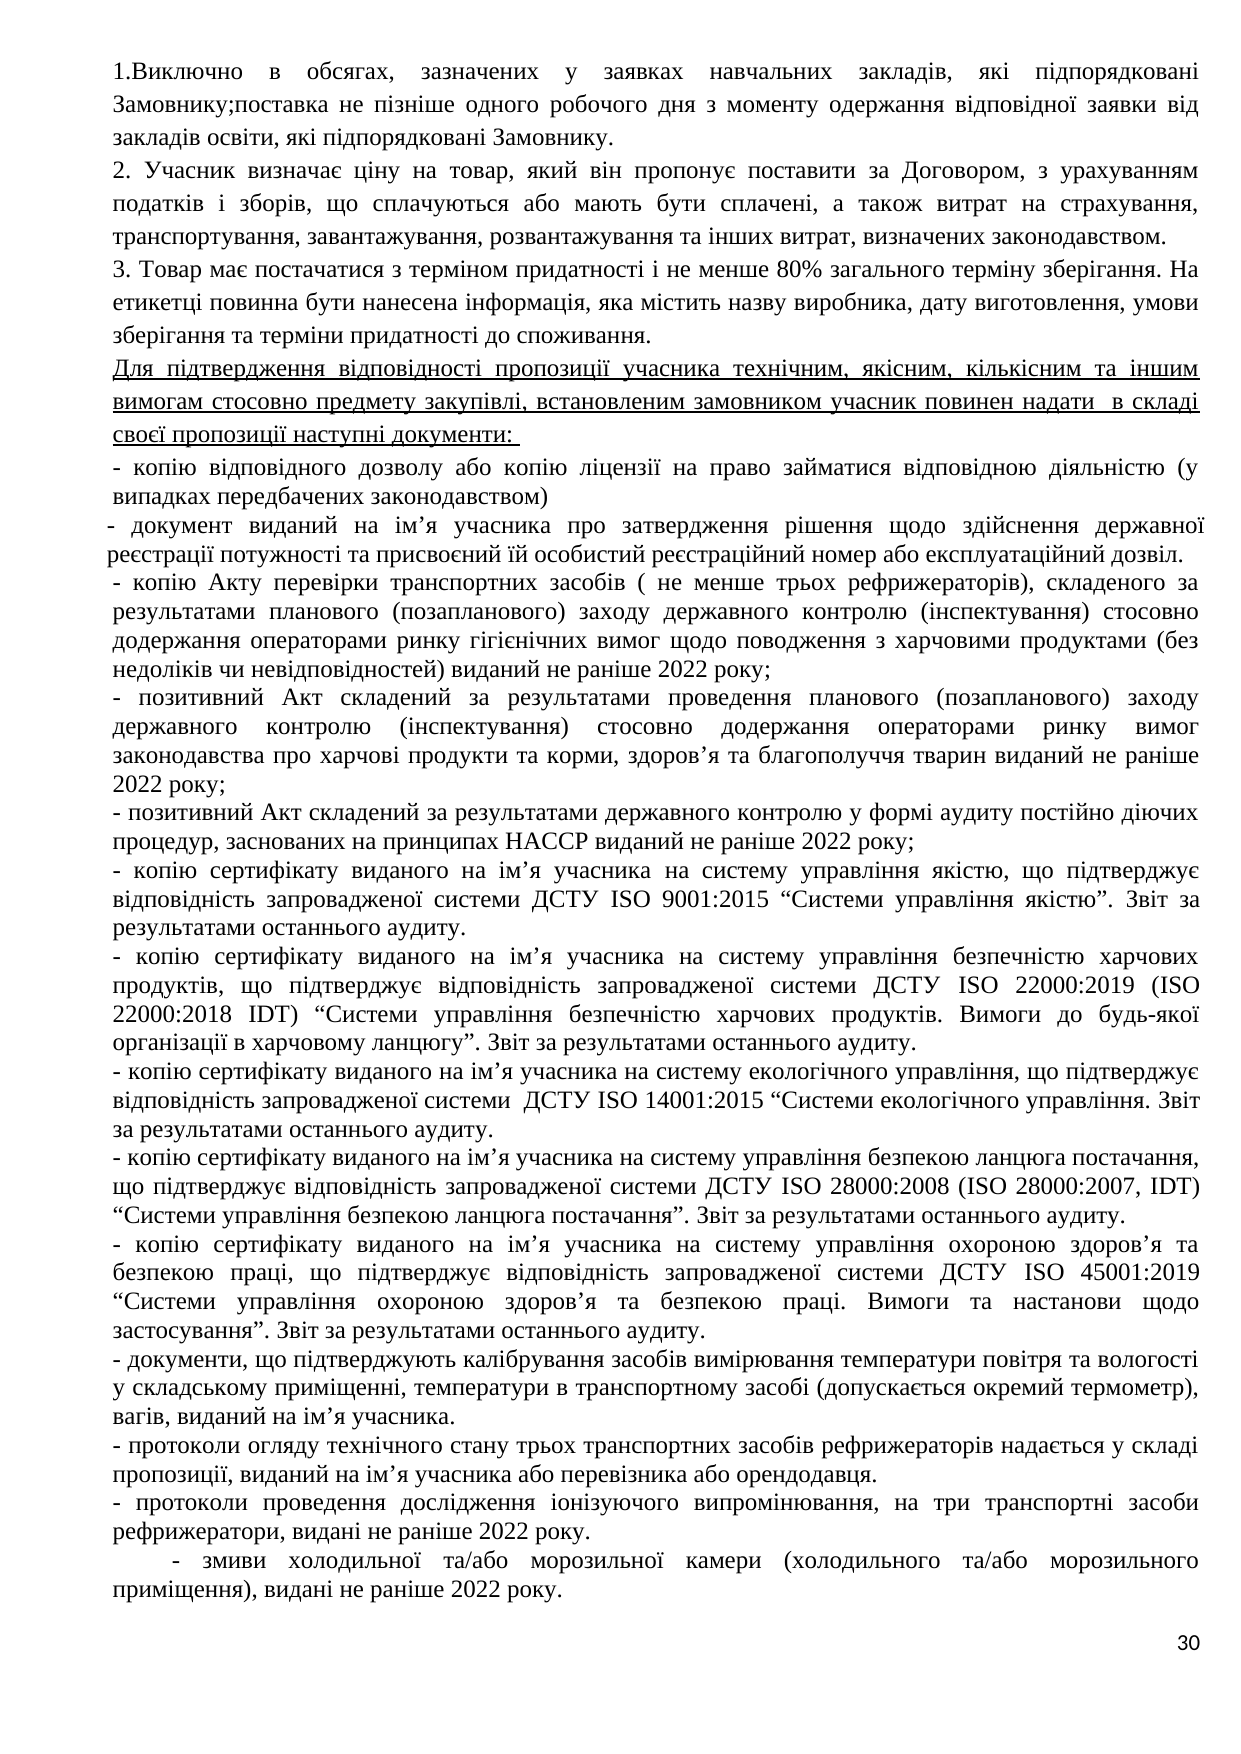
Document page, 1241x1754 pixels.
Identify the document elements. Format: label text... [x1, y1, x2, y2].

text - копію відповідного дозволу або копію ліцензії на право займатися відповідною діяльністю (у випадках передбачених законодавством) [112, 452, 1200, 510]
text - змиви холодильної та/або морозильної камери (холодильного та/або морозильного приміщення), видані не раніше 2022 року. [112, 1545, 1200, 1602]
text Для підтвердження відповідності пропозиції учасника технічним, якісним, кількісним та іншим вимогам стосовно предмету закупівлі, встановленим замовником учасник повинен надати в складі своєї пропозиції наступні документи: [112, 353, 1200, 378]
text - копію сертифікату виданого на імʼя учасника на систему управління охороною здоров’я та безпекою праці, що підтверджує відповідність запровадженої системи ДСТУ ISO 45001:2019 “Системи управління охороною здоров’я та безпекою праці. Вимоги та настанови щодо застосування”. Звіт за результатами останнього аудиту. [112, 1229, 1200, 1344]
text Для підтвердження відповідності пропозиції учасника технічним, якісним, кількісним та іншим вимогам стосовно предмету закупівлі, встановленим замовником учасник повинен надати в складі своєї пропозиції наступні документи: [112, 412, 1200, 448]
text - копію Акту перевірки транспортних засобів ( не менше трьох рефрижераторів), складеного за результатами планового (позапланового) заходу державного контролю (інспектування) стосовно додержання операторами ринку гігієнічних вимог щодо поводження з харчовими продуктами (без недоліків чи невідповідностей) виданий не раніше 2022 року; [112, 567, 1200, 682]
text - копію сертифікату виданого на імʼя учасника на систему екологічного управління, що підтверджує відповідність запровадженої системи ДСТУ ISO 14001:2015 “Системи екологічного управління. Звіт за результатами останнього аудиту. [112, 1056, 1200, 1142]
text - копію сертифікату виданого на імʼя учасника на систему управління безпечністю харчових продуктів, що підтверджує відповідність запровадженої системи ДСТУ ISO 22000:2019 (ISO 22000:2018 IDT) “Системи управління безпечністю харчових продуктів. Вимоги до будь-якої організації в харчовому ланцюгу”. Звіт за результатами останнього аудиту. [112, 941, 1200, 1056]
text 3. Товар має постачатися з терміном придатності і не менше 80% загального терміну зберігання. На етикетці повинна бути нанесена інформація, яка містить назву виробника, дату виготовлення, умови зберігання та терміни придатності до споживання. [112, 254, 1200, 349]
text - документ виданий на ім’я учасника про затвердження рішення щодо здійснення державної реєстрації потужності та присвоєний їй особистий реєстраційний номер або експлуатаційний дозвіл. [107, 510, 1206, 567]
text - копію сертифікату виданого на імʼя учасника на систему управління якістю, що підтверджує відповідність запровадженої системи ДСТУ ISO 9001:2015 “Системи управління якістю”. Звіт за результатами останнього аудиту. [112, 855, 1200, 941]
text 1.Виключно в обсягах, зазначених у заявках навчальних закладів, які підпорядковані Замовнику;поставка не пізніше одного робочого дня з моменту одержання відповідної заявки від закладів освіти, які підпорядковані Замовнику. [112, 56, 1200, 151]
text - копію сертифікату виданого на імʼя учасника на систему управління безпекою ланцюга постачання, що підтверджує відповідність запровадженої системи ДСТУ ISO 28000:2008 (ISO 28000:2007, IDT) “Системи управління безпекою ланцюга постачання”. Звіт за результатами останнього аудиту. [112, 1142, 1200, 1229]
text - протоколи огляду технічного стану трьох транспортних засобів рефрижераторів надається у складі пропозиції, виданий на ім’я учасника або перевізника або орендодавця. [112, 1430, 1200, 1487]
text 2. Учасник визначає ціну на товар, який він пропонує поставити за Договором, з урахуванням податків і зборів, що сплачуються або мають бути сплачені, а також витрат на страхування, транспортування, завантажування, розвантажування та інших витрат, визначених законодавством. [112, 155, 1200, 250]
text - позитивний Акт складений за результатами державного контролю у формі аудиту постійно діючих процедур, заснованих на принципах HACCP виданий не раніше 2022 року; [112, 797, 1200, 855]
text - документи, що підтверджують калібрування засобів вимірювання температури повітря та вологості у складському приміщенні, температури в транспортному засобі (допускається окремий термометр), вагів, виданий на ім’я учасника. [112, 1344, 1200, 1430]
text Для підтвердження відповідності пропозиції учасника технічним, якісним, кількісним та іншим вимогам стосовно предмету закупівлі, встановленим замовником учасник повинен надати в складі своєї пропозиції наступні документи: [112, 380, 1200, 411]
text - позитивний Акт складений за результатами проведення планового (позапланового) заходу державного контролю (інспектування) стосовно додержання операторами ринку вимог законодавства про харчові продукти та корми, здоров’я та благополуччя тварин виданий не раніше 2022 року; [112, 682, 1200, 797]
text - протоколи проведення дослідження іонізуючого випромінювання, на три транспортні засоби рефрижератори, видані не раніше 2022 року. [112, 1487, 1200, 1545]
